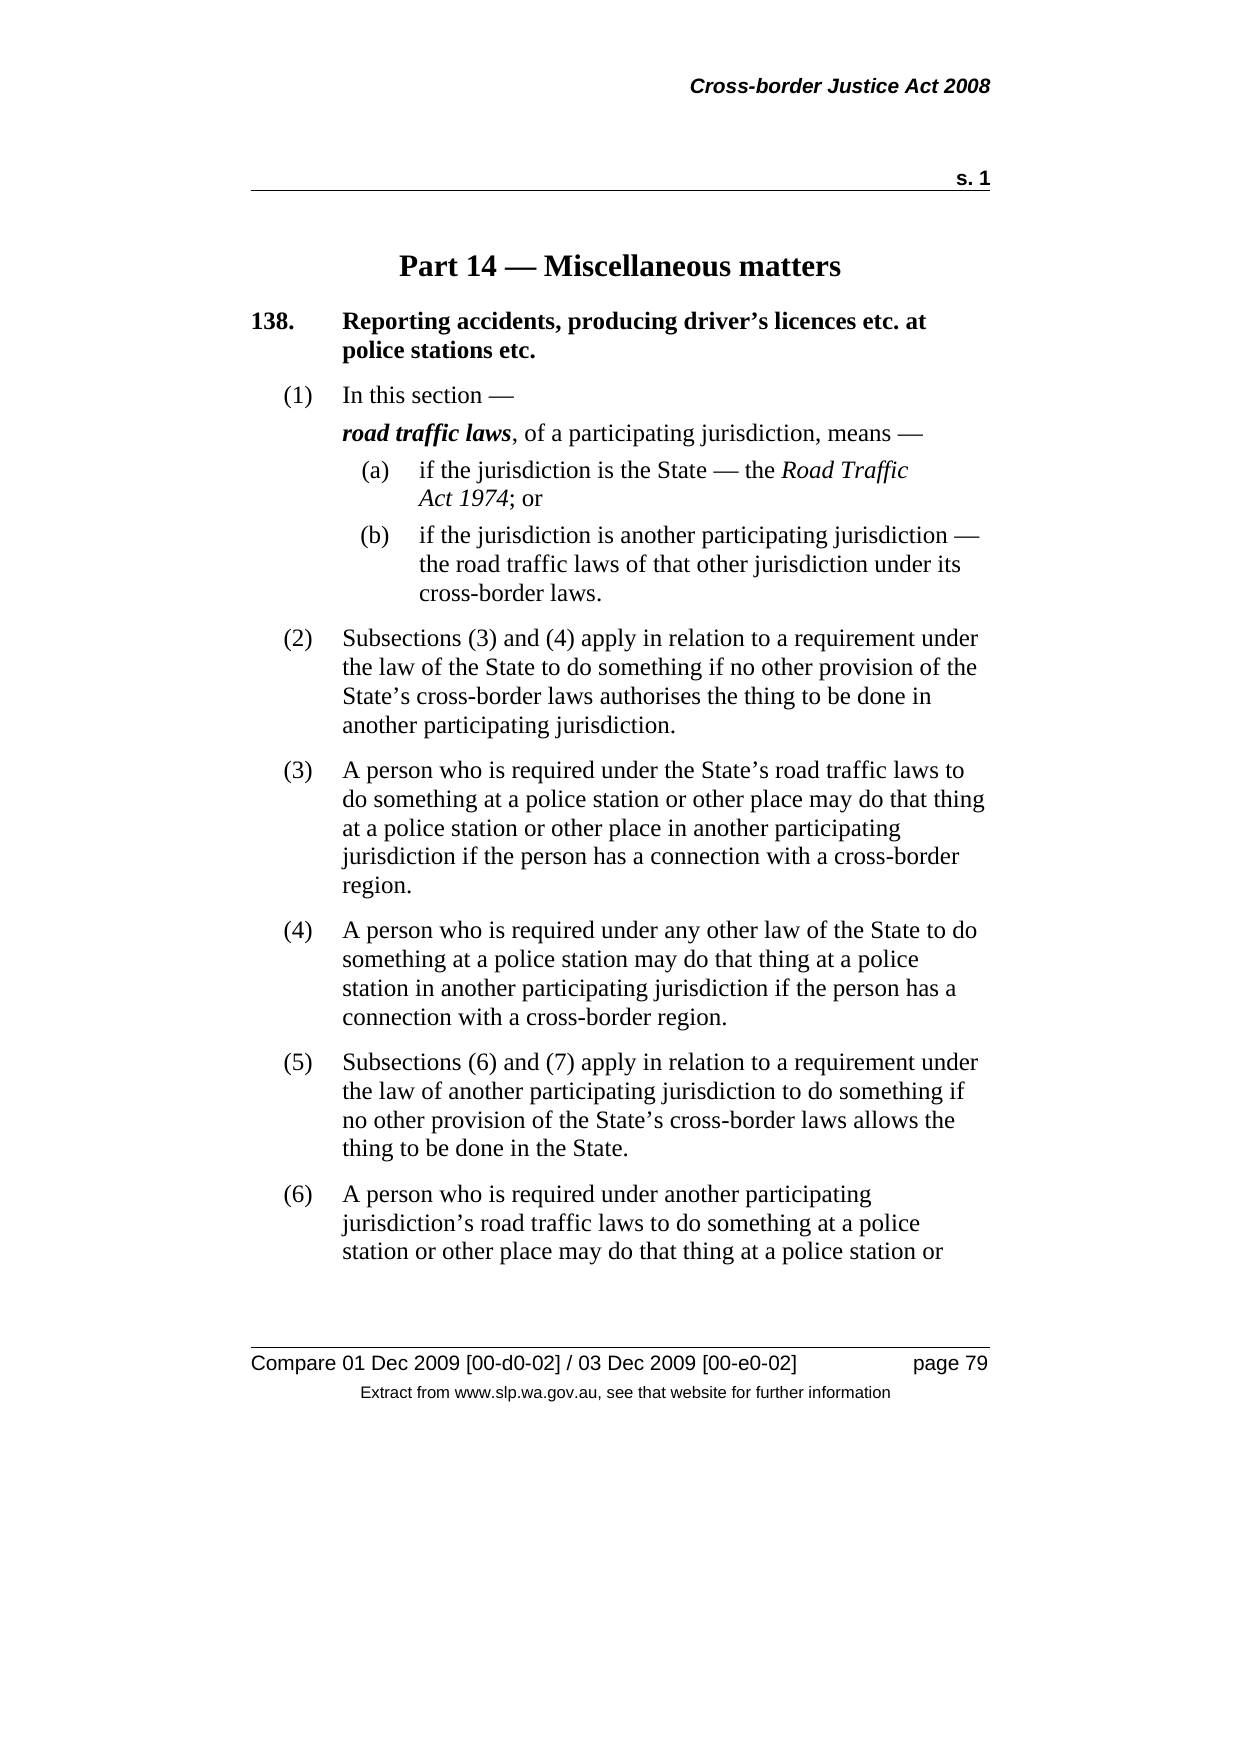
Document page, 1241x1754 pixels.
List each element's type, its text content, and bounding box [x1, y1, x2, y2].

text (3) A person who is required under the State’s road traffic laws to do something at a police station or other place may do that thing at a police station or other place in another participating jurisdiction if the person has a connection with a cross-border region. [251, 755, 990, 899]
text (5) Subsections (6) and (7) apply in relation to a requirement under the law of another participating jurisdiction to do something if no other provision of the State’s cross-border laws allows the thing to be done in the State. [251, 1047, 990, 1162]
subtitle 138. Reporting accidents, producing driver’s licences etc. at police stations etc. [251, 306, 990, 364]
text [251, 1179, 990, 1265]
text (1) In this section — [251, 381, 990, 409]
text (2) Subsections (3) and (4) apply in relation to a requirement under the law of the State to do something if no other provision of the State’s cross-border laws authorises the thing to be done in another participating jurisdiction. [251, 623, 990, 738]
text road traffic laws, of a participating jurisdiction, means — [251, 418, 990, 446]
text (b) if the jurisdiction is another participating jurisdiction — the road traffic laws of that other jurisdiction under its cross-border laws. [251, 521, 990, 607]
text (a) if the jurisdiction is the State — the Road Traffic Act 1974; or [251, 455, 990, 512]
subtitle Part 14 — Miscellaneous matters [251, 247, 990, 283]
text (4) A person who is required under any other law of the State to do something at a police station may do that thing at a police station in another participating jurisdiction if the person has a connection with a cross-border region. [251, 916, 990, 1031]
